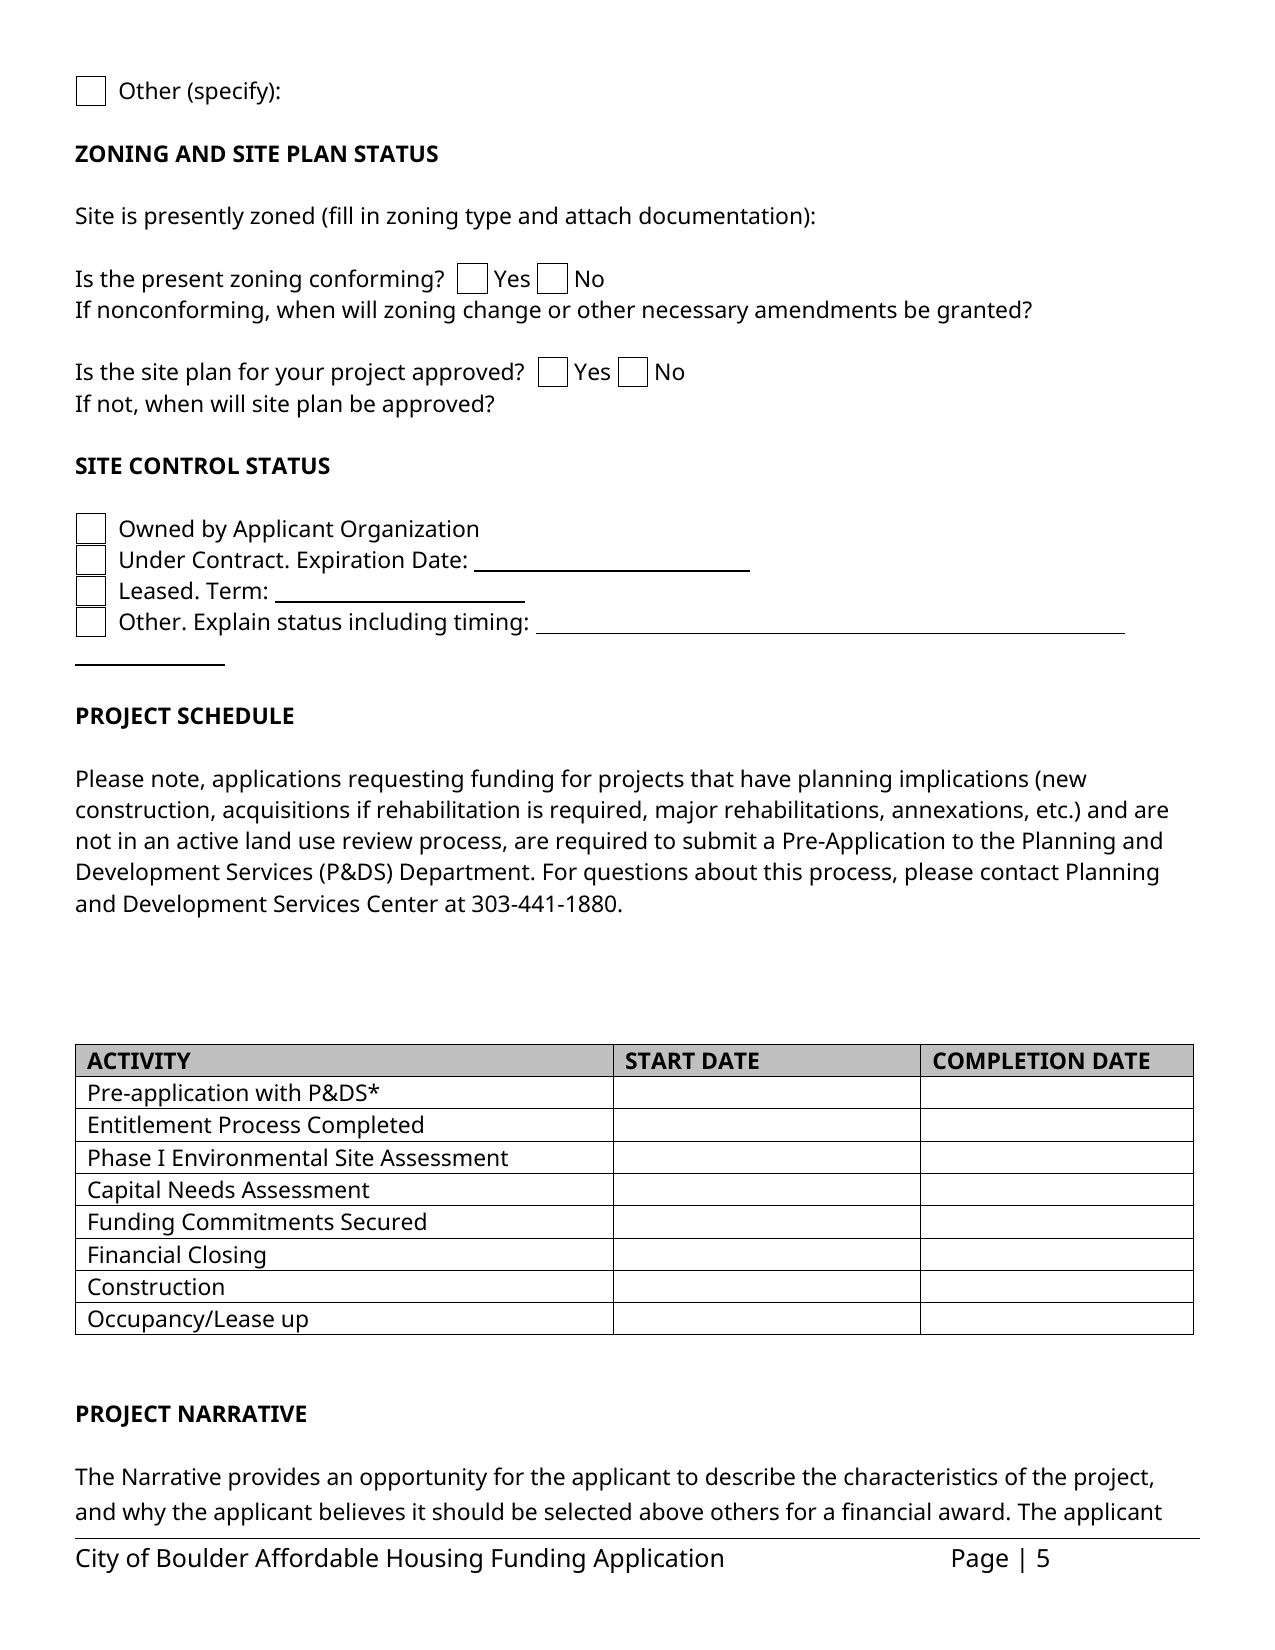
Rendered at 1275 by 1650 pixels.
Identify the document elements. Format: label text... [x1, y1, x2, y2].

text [75, 1460, 1200, 1528]
table_header ACTIVITY [76, 1045, 613, 1076]
table_cell [614, 1174, 920, 1205]
table_cell Phase I Environmental Site Assessment [76, 1142, 613, 1173]
text If not, when will site plan be approved? [75, 387, 1200, 419]
text Project Schedule [75, 700, 1200, 731]
table_cell [921, 1142, 1193, 1173]
text Under Contract. Expiration Date: [75, 544, 1200, 575]
table_header START DATE [614, 1045, 920, 1076]
table_cell [921, 1303, 1193, 1334]
text Please note, applications requesting funding for projects that have planning implications (new construction, acquisitions if rehabilitation is required, major rehabilitations, annexations, etc.) and are not in an active land use review process, are required to submit a Pre-Application to the Planning and Development Services (P&DS) Department. For questions about this process, please contact Planning and Development Services Center at 303-441-1880. [75, 762, 1200, 919]
table_cell [921, 1271, 1193, 1302]
table_cell [614, 1239, 920, 1270]
table_cell [921, 1206, 1193, 1237]
table_header COMPLETION DATE [921, 1045, 1193, 1076]
text Site is presently zoned (fill in zoning type and attach documentation): [75, 200, 1200, 231]
table_cell Construction [76, 1271, 613, 1302]
table_cell Capital Needs Assessment [76, 1174, 613, 1205]
table_cell [921, 1174, 1193, 1205]
text Other. Explain status including timing: [75, 606, 1200, 669]
text Owned by Applicant Organization [75, 512, 1200, 544]
table_cell [614, 1303, 920, 1334]
table_cell [614, 1109, 920, 1141]
text If nonconforming, when will zoning change or other necessary amendments be granted? [75, 294, 1200, 325]
text PROJECT NARRATIVE [75, 1398, 1200, 1429]
table_cell [921, 1077, 1193, 1108]
table_cell [921, 1109, 1193, 1141]
text Other (specify): [75, 75, 1200, 106]
table_cell [614, 1077, 920, 1108]
table_cell [614, 1271, 920, 1302]
table_cell Funding Commitments Secured [76, 1206, 613, 1237]
text Is the present zoning conforming? Yes No [75, 262, 1200, 294]
table_cell Financial Closing [76, 1239, 613, 1270]
table_cell Entitlement Process Completed [76, 1109, 613, 1141]
text Zoning and Site Plan Status [75, 137, 1200, 169]
table_cell [614, 1206, 920, 1237]
table_cell Occupancy/Lease up [76, 1303, 613, 1334]
table_cell Pre-application with P&DS* [76, 1077, 613, 1108]
text Site Control Status [75, 450, 1200, 481]
text Leased. Term: [75, 575, 1200, 606]
table_cell [921, 1239, 1193, 1270]
text Is the site plan for your project approved? Yes No [75, 356, 1200, 387]
table_cell [614, 1142, 920, 1173]
